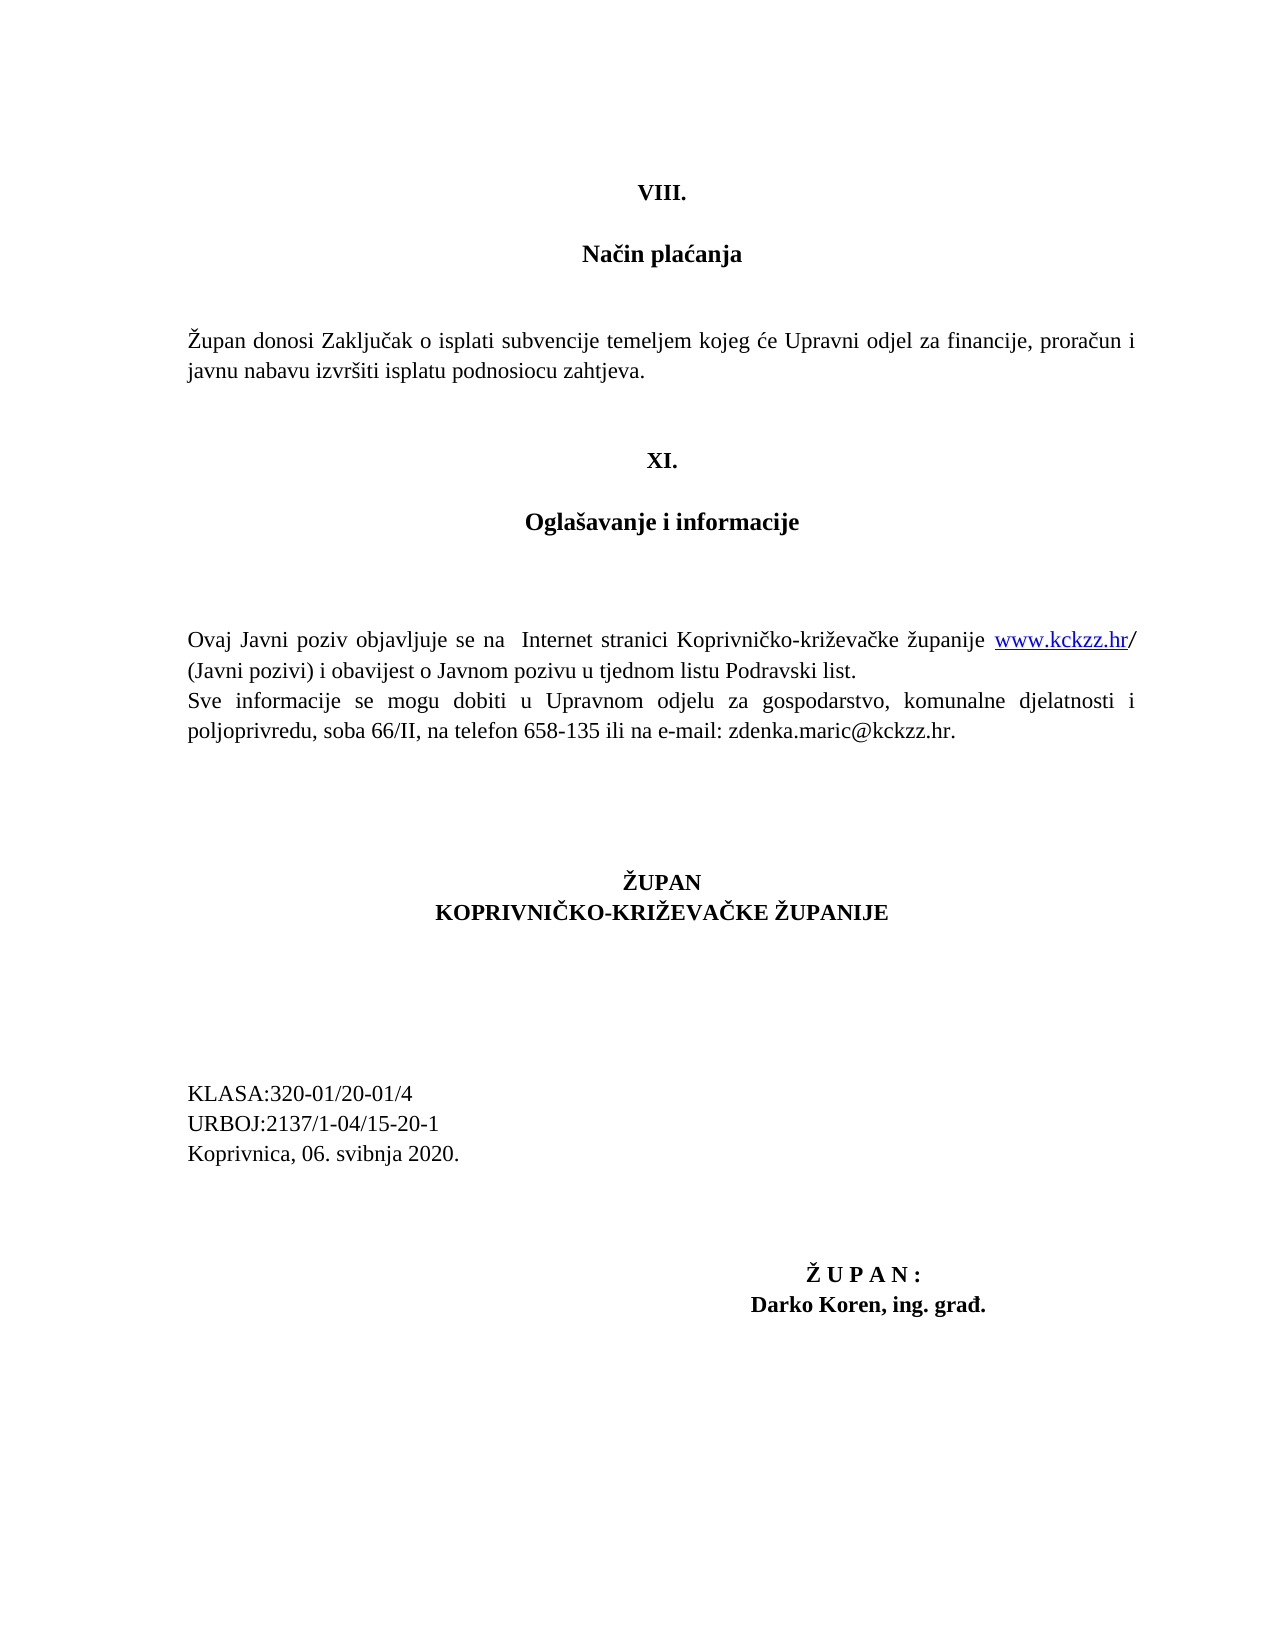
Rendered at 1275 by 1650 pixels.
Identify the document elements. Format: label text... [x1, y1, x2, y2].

list KLASA:320-01/20-01/4 [187, 1080, 1137, 1106]
list VIII. [187, 179, 1137, 206]
list XI. [187, 448, 1137, 474]
list Darko Koren, ing. građ. [262, 1292, 1137, 1318]
text Način plaćanja [187, 239, 1137, 267]
list Župan donosi Zaključak o isplati subvencije temeljem kojeg će Upravni odjel za financije, proračun i javnu nabavu izvršiti isplatu podnosiocu zahtjeva. [187, 327, 1137, 383]
list Ž U P A N : [262, 1261, 1137, 1288]
list Ovaj Javni poziv objavljuje se na Internet stranici Koprivničko-križevačke županije www.kckzz.hr/ (Javni pozivi) i obavijest o Javnom pozivu u tjednom listu Podravski list. [187, 625, 1137, 683]
list URBOJ:2137/1-04/15-20-1 [187, 1110, 1137, 1137]
list Sve informacije se mogu dobiti u Upravnom odjelu za gospodarstvo, komunalne djelatnosti i poljoprivredu, soba 66/II, na telefon 658-135 ili na e-mail: zdenka.maric@kckzz.hr. [187, 687, 1137, 744]
text Oglašavanje i informacije [187, 507, 1137, 536]
list KOPRIVNIČKO-KRIŽEVAČKE ŽUPANIJE [187, 899, 1137, 925]
list Koprivnica, 06. svibnja 2020. [187, 1141, 1137, 1167]
list ŽUPAN [187, 869, 1137, 895]
